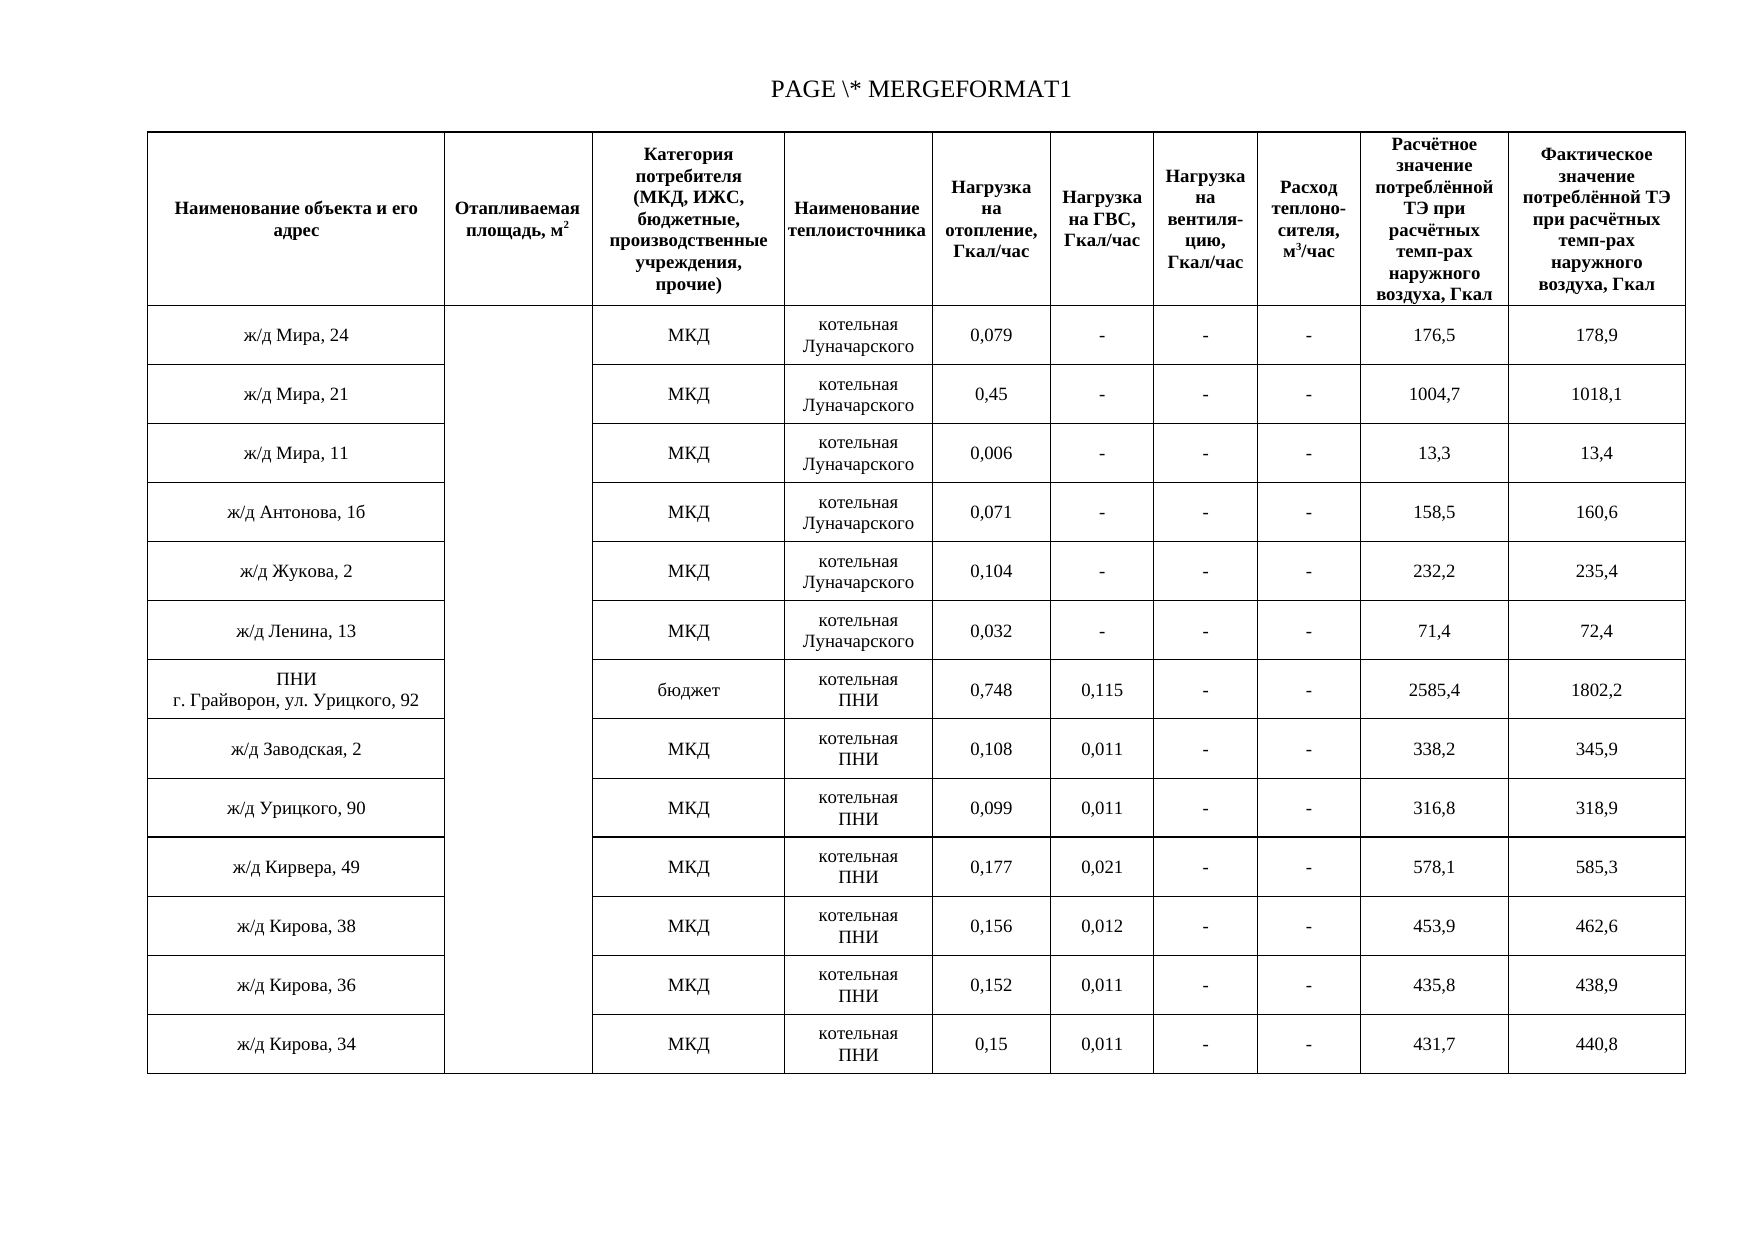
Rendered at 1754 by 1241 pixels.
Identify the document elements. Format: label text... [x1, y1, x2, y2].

table_cell МКД [593, 897, 784, 954]
table_cell котельная ПНИ [785, 719, 932, 777]
table_cell - [1258, 365, 1360, 423]
table_cell - [1051, 424, 1153, 482]
table_cell МКД [593, 424, 784, 482]
table_cell бюджет [593, 660, 784, 718]
table_cell - [1154, 1015, 1257, 1073]
table_cell котельная Луначарского [785, 306, 932, 364]
table_cell - [1154, 779, 1257, 836]
table_cell ПНИ г. Грайворон, ул. Урицкого, 92 [148, 660, 444, 718]
table_cell 158,5 [1361, 483, 1508, 541]
table_cell котельная Луначарского [785, 424, 932, 482]
table_cell 0,011 [1051, 1015, 1153, 1073]
table_cell - [1258, 719, 1360, 777]
table_cell - [1051, 306, 1153, 364]
table_cell - [1258, 483, 1360, 541]
table_cell котельная ПНИ [785, 660, 932, 718]
table_cell 0,021 [1051, 838, 1153, 896]
table_cell 316,8 [1361, 779, 1508, 836]
table_cell 431,7 [1361, 1015, 1508, 1073]
table_cell 338,2 [1361, 719, 1508, 777]
table_cell МКД [593, 601, 784, 659]
table_cell - [1154, 660, 1257, 718]
table_cell 0,012 [1051, 897, 1153, 954]
table_cell МКД [593, 1015, 784, 1073]
table_cell 453,9 [1361, 897, 1508, 954]
table_cell - [1154, 601, 1257, 659]
table_cell МКД [593, 542, 784, 600]
table_cell - [1154, 365, 1257, 423]
table_cell - [1051, 483, 1153, 541]
table_cell - [1258, 1015, 1360, 1073]
table_cell - [1154, 483, 1257, 541]
table_cell - [1258, 601, 1360, 659]
table_cell 0,156 [933, 897, 1050, 954]
table_cell 0,011 [1051, 719, 1153, 777]
table_cell 438,9 [1509, 956, 1685, 1014]
table_cell 0,15 [933, 1015, 1050, 1073]
table_header Наименование объекта и его адрес [148, 133, 444, 305]
table_cell ж/д Антонова, 1б [148, 483, 444, 541]
table_cell 435,8 [1361, 956, 1508, 1014]
table_cell котельная ПНИ [785, 1015, 932, 1073]
table_cell МКД [593, 838, 784, 896]
table_header Расчётное значение потреблённой ТЭ при расчётных темп-рах наружного воздуха, Гкал [1361, 133, 1508, 305]
table_cell 0,748 [933, 660, 1050, 718]
table_cell котельная Луначарского [785, 483, 932, 541]
table_cell МКД [593, 779, 784, 836]
table_cell МКД [593, 956, 784, 1014]
table_cell 345,9 [1509, 719, 1685, 777]
table_cell 578,1 [1361, 838, 1508, 896]
table_cell котельная ПНИ [785, 956, 932, 1014]
table_cell 462,6 [1509, 897, 1685, 954]
table_cell 13,3 [1361, 424, 1508, 482]
table_cell ж/д Кирова, 36 [148, 956, 444, 1014]
table_cell 0,177 [933, 838, 1050, 896]
table_cell - [1154, 542, 1257, 600]
table_cell МКД [593, 365, 784, 423]
table_cell котельная ПНИ [785, 897, 932, 954]
table_cell ж/д Мира, 21 [148, 365, 444, 423]
table_header Наименование теплоисточника [785, 133, 932, 305]
table_header Расход теплоно-сителя, м3/час [1258, 133, 1360, 305]
table_cell 2585,4 [1361, 660, 1508, 718]
table_cell - [1051, 542, 1153, 600]
table_cell - [1258, 838, 1360, 896]
table_cell ж/д Кирвера, 49 [148, 838, 444, 896]
table_cell 232,2 [1361, 542, 1508, 600]
table_cell ж/д Урицкого, 90 [148, 779, 444, 836]
table_cell - [1154, 897, 1257, 954]
table_cell котельная Луначарского [785, 365, 932, 423]
table_cell ж/д Заводская, 2 [148, 719, 444, 777]
table_cell 585,3 [1509, 838, 1685, 896]
table_cell 0,115 [1051, 660, 1153, 718]
table_cell - [1154, 719, 1257, 777]
table_cell МКД [593, 306, 784, 364]
table_cell 0,011 [1051, 779, 1153, 836]
table_header Нагрузка на отопление, Гкал/час [933, 133, 1050, 305]
table_cell 176,5 [1361, 306, 1508, 364]
table_cell - [1258, 897, 1360, 954]
table_cell - [1258, 956, 1360, 1014]
table_cell 0,099 [933, 779, 1050, 836]
table_cell 1018,1 [1509, 365, 1685, 423]
table_cell - [1051, 601, 1153, 659]
table_cell 1802,2 [1509, 660, 1685, 718]
table_cell - [1258, 306, 1360, 364]
table_cell ж/д Кирова, 38 [148, 897, 444, 954]
table_cell котельная Луначарского [785, 542, 932, 600]
table_cell - [1258, 779, 1360, 836]
table_cell МКД [593, 483, 784, 541]
table_cell котельная Луначарского [785, 601, 932, 659]
table_cell - [1051, 365, 1153, 423]
table_cell 0,079 [933, 306, 1050, 364]
table_cell - [1154, 838, 1257, 896]
table_cell - [1154, 424, 1257, 482]
table_cell 318,9 [1509, 779, 1685, 836]
table_cell - [1258, 542, 1360, 600]
table_cell - [1154, 306, 1257, 364]
table_cell 235,4 [1509, 542, 1685, 600]
table_header Отапливаемая площадь, м2 [445, 133, 592, 305]
table_cell 72,4 [1509, 601, 1685, 659]
table_cell ж/д Ленина, 13 [148, 601, 444, 659]
table_cell ж/д Мира, 24 [148, 306, 444, 364]
table_cell ж/д Кирова, 34 [148, 1015, 444, 1073]
table_cell котельная ПНИ [785, 779, 932, 836]
table_cell 0,108 [933, 719, 1050, 777]
table_header Фактическое значение потреблённой ТЭ при расчётных темп-рах наружного воздуха, Гкал [1509, 133, 1685, 305]
table_cell 440,8 [1509, 1015, 1685, 1073]
table_cell 0,45 [933, 365, 1050, 423]
table_cell - [1154, 956, 1257, 1014]
table_cell 178,9 [1509, 306, 1685, 364]
table_cell 13,4 [1509, 424, 1685, 482]
table_header Нагрузка на вентиля-цию, Гкал/час [1154, 133, 1257, 305]
table_cell 1004,7 [1361, 365, 1508, 423]
table_header Нагрузка на ГВС, Гкал/час [1051, 133, 1153, 305]
table_cell 0,011 [1051, 956, 1153, 1014]
table_cell котельная ПНИ [785, 838, 932, 896]
table_cell 0,071 [933, 483, 1050, 541]
table_cell МКД [593, 719, 784, 777]
table_cell 0,152 [933, 956, 1050, 1014]
table_cell ж/д Жукова, 2 [148, 542, 444, 600]
table_header Категория потребителя (МКД, ИЖС, бюджетные, производственные учреждения, прочие) [593, 133, 784, 305]
table_cell ж/д Мира, 11 [148, 424, 444, 482]
table_cell 0,104 [933, 542, 1050, 600]
table_cell 160,6 [1509, 483, 1685, 541]
table_cell 0,032 [933, 601, 1050, 659]
table_cell - [1258, 424, 1360, 482]
table_cell - [1258, 660, 1360, 718]
table_cell 71,4 [1361, 601, 1508, 659]
table_cell 0,006 [933, 424, 1050, 482]
